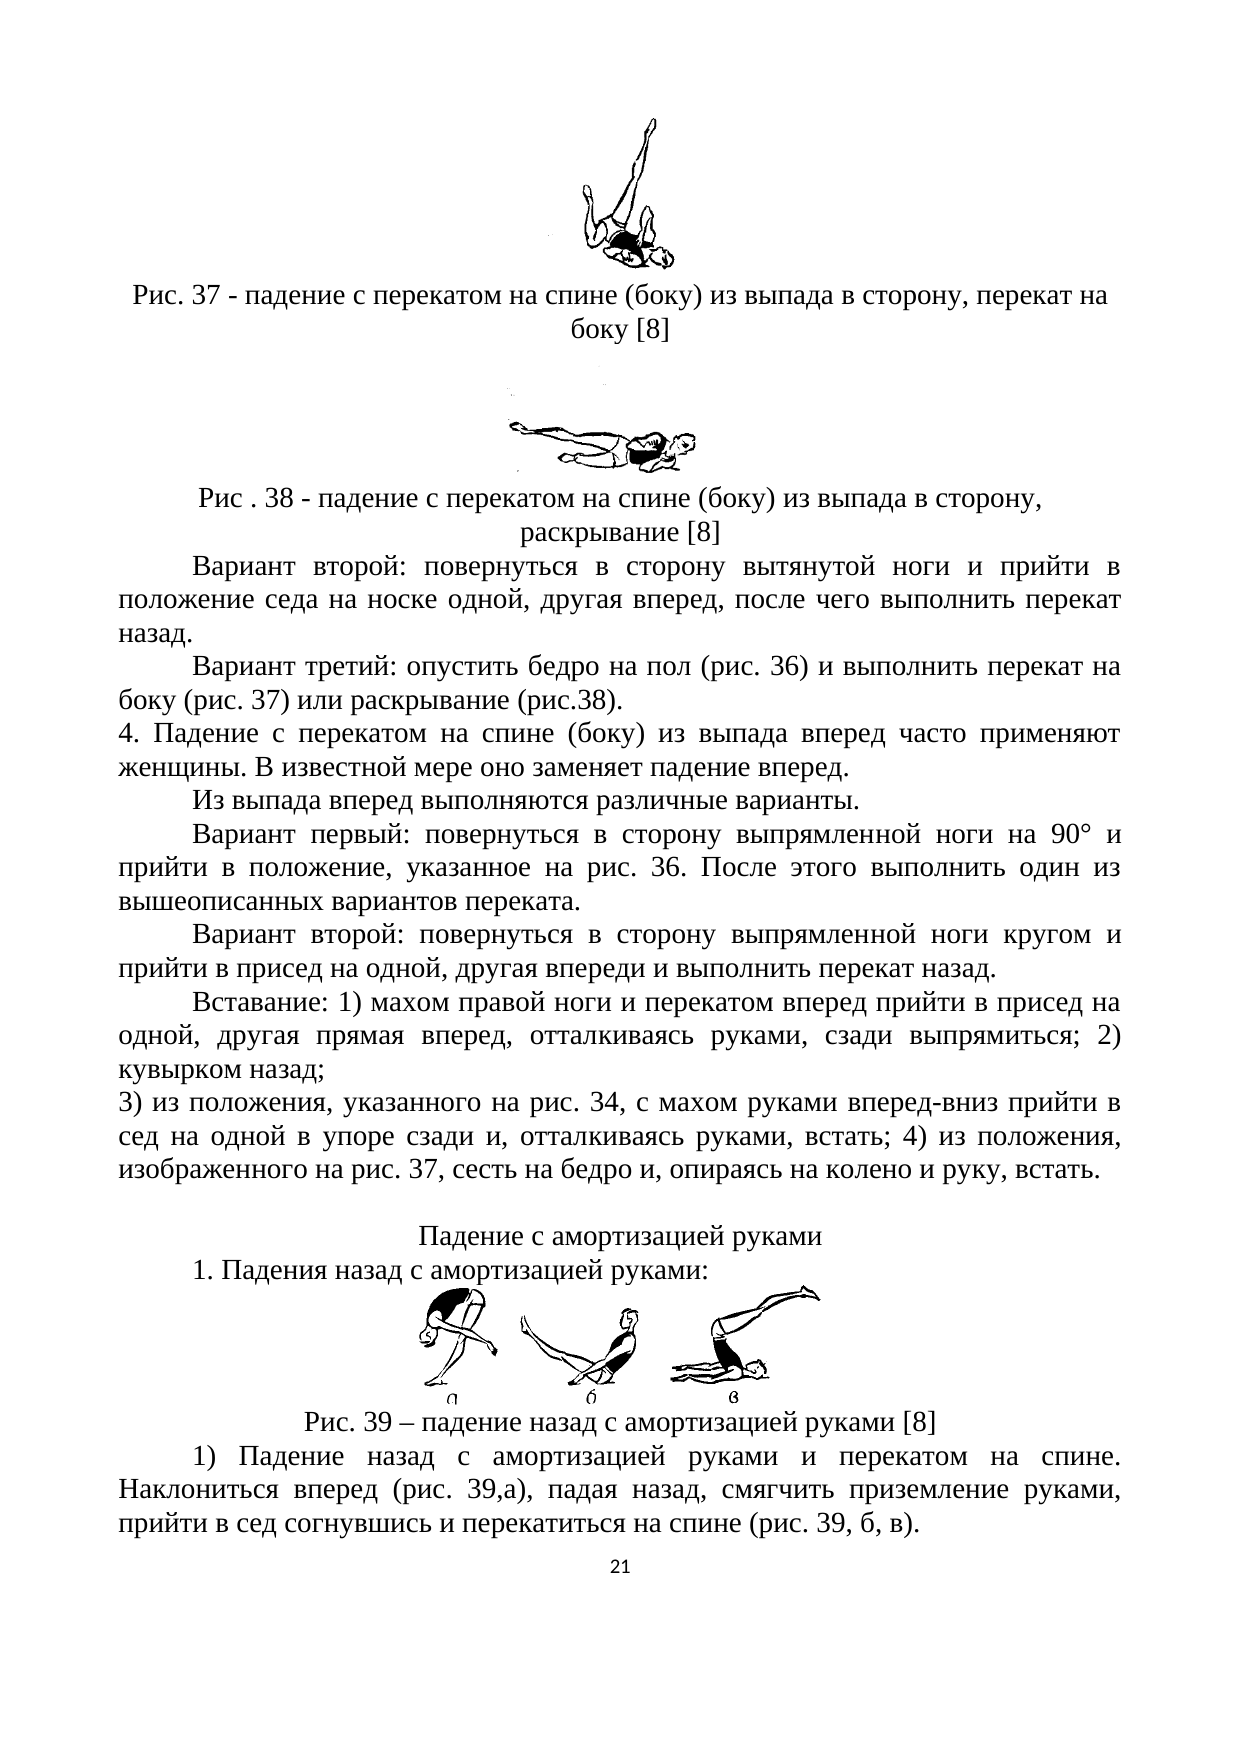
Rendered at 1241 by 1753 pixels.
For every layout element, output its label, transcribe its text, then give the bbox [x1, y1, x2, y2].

text Рис. 39 – падение назад с амортизацией руками [8] [118, 1404, 1122, 1438]
text Вариант третий: опустить бедро на пол (рис. 36) и выполнить перекат на боку (рис. 37) или раскрывание (рис.38). [118, 648, 1122, 715]
text Вариант второй: повернуться в сторону выпрямленной ноги кругом и прийти в присед на одной, другая впереди и выполнить перекат назад. [118, 917, 1122, 984]
text Рис . 38 - падение с перекатом на спине (боку) из выпада в сторону, раскрывание [8] [118, 481, 1122, 548]
text Рис. 37 - падение с перекатом на спине (боку) из выпада в сторону, перекат на боку [8] [118, 277, 1122, 344]
picture [544, 118, 696, 278]
text Падение с амортизацией руками [118, 1218, 1122, 1252]
picture [500, 344, 741, 481]
text Из выпада вперед выполняются различные варианты. [118, 782, 1122, 816]
text Вариант второй: повернуться в сторону вытянутой ноги и прийти в положение седа на носке одной, другая вперед, после чего выполнить перекат назад. [118, 548, 1122, 648]
text 1. Падения назад с амортизацией руками: [118, 1252, 1122, 1286]
text 3) из положения, указанного на рис. 34, с махом руками вперед-вниз прийти в сед на одной в упоре сзади и, отталкиваясь руками, встать; 4) из положения, изображенного на рис. 37, сесть на бедро и, опираясь на колено и руку, встать. [118, 1084, 1122, 1185]
text 4. Падение с перекатом на спине (боку) из выпада вперед часто применяют женщины. В известной мере оно заменяет падение вперед. [118, 715, 1122, 782]
picture [419, 1285, 821, 1405]
text 1) Падение назад с амортизацией руками и перекатом на спине. Наклониться вперед (рис. 39,а), падая назад, смягчить приземление руками, прийти в сед согнувшись и перекатиться на спине (рис. 39, б, в). [118, 1438, 1122, 1538]
text Вариант первый: повернуться в сторону выпрямленной ноги на 90° и прийти в положение, указанное на рис. 36. После этого выполнить один из вышеописанных вариантов переката. [118, 816, 1122, 917]
text Вставание: 1) махом правой ноги и перекатом вперед прийти в присед на одной, другая прямая вперед, отталкиваясь руками, сзади выпрямиться; 2) кувырком назад; [118, 984, 1122, 1084]
